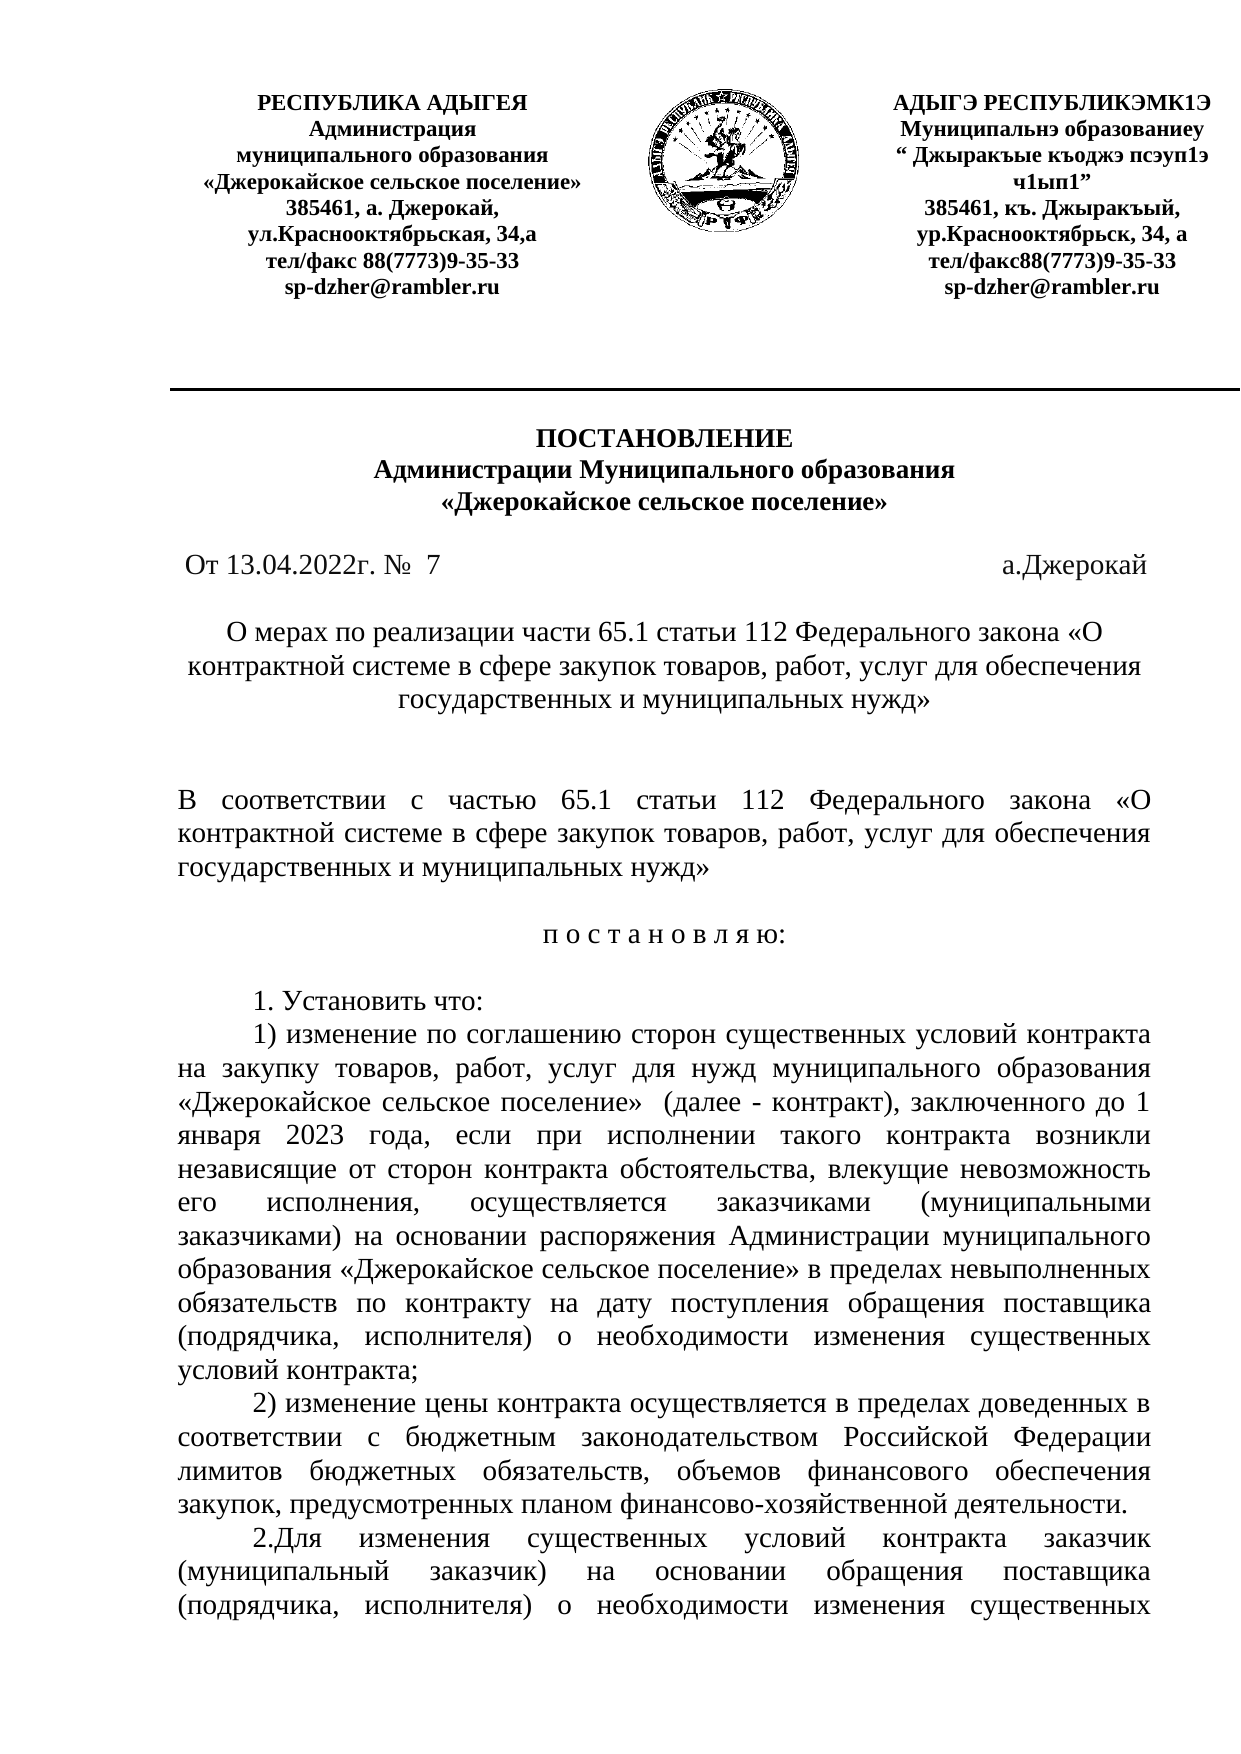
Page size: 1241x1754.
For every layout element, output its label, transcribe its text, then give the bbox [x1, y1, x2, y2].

picture [647, 88, 801, 234]
table_header АДЫГЭ РЕСПУБЛИКЭМК1Э Муниципальнэ образованиеу “ Джыракъые къоджэ псэуп1э ч1ып1” 385461, къ. Джыракъый, ур.Краснооктябрьск, 34, а тел/факс88(7773)9-35-33 sp-dzher@rambler.ru [833, 89, 1240, 388]
text О мерах по реализации части 65.1 статьи 112 Федерального закона «О контрактной системе в сфере закупок товаров, работ, услуг для обеспечения государственных и муниципальных нужд» [177, 614, 1152, 715]
table_header [615, 89, 833, 388]
text 1. Установить что: [177, 983, 1152, 1017]
text п о с т а н о в л я ю: [177, 916, 1152, 949]
text Администрации Муниципального образования [177, 453, 1152, 485]
text «Джерокайское сельское поселение» [177, 485, 1152, 516]
text В соответствии с частью 65.1 статьи 112 Федерального закона «О контрактной системе в сфере закупок товаров, работ, услуг для обеспечения государственных и муниципальных нужд» [177, 782, 1152, 882]
text 2) изменение цены контракта осуществляется в пределах доведенных в соответствии с бюджетным законодательством Российской Федерации лимитов бюджетных обязательств, объемов финансового обеспечения закупок, предусмотренных планом финансово-хозяйственной деятельности. [177, 1386, 1152, 1520]
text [177, 1520, 1152, 1620]
text От 13.04.2022г. № 7 а.Джерокай [177, 547, 1152, 581]
text 1) изменение по соглашению сторон существенных условий контракта на закупку товаров, работ, услуг для нужд муниципального образования «Джерокайское сельское поселение» (далее - контракт), заключенного до 1 января 2023 года, если при исполнении такого контракта возникли независящие от сторон контракта обстоятельства, влекущие невозможность его исполнения, осуществляется заказчиками (муниципальными заказчиками) на основании распоряжения Администрации муниципального образования «Джерокайское сельское поселение» в пределах невыполненных обязательств по контракту на дату поступления обращения поставщика (подрядчика, исполнителя) о необходимости изменения существенных условий контракта; [177, 1017, 1152, 1386]
table_header РЕСПУБЛИКА АДЫГЕЯ Администрация муниципального образования «Джерокайское сельское поселение» 385461, а. Джерокай, ул.Краснооктябрьская, 34,а тел/факс 88(7773)9-35-33 sp-dzher@rambler.ru [170, 89, 615, 388]
text ПОСТАНОВЛЕНИЕ [177, 422, 1152, 453]
